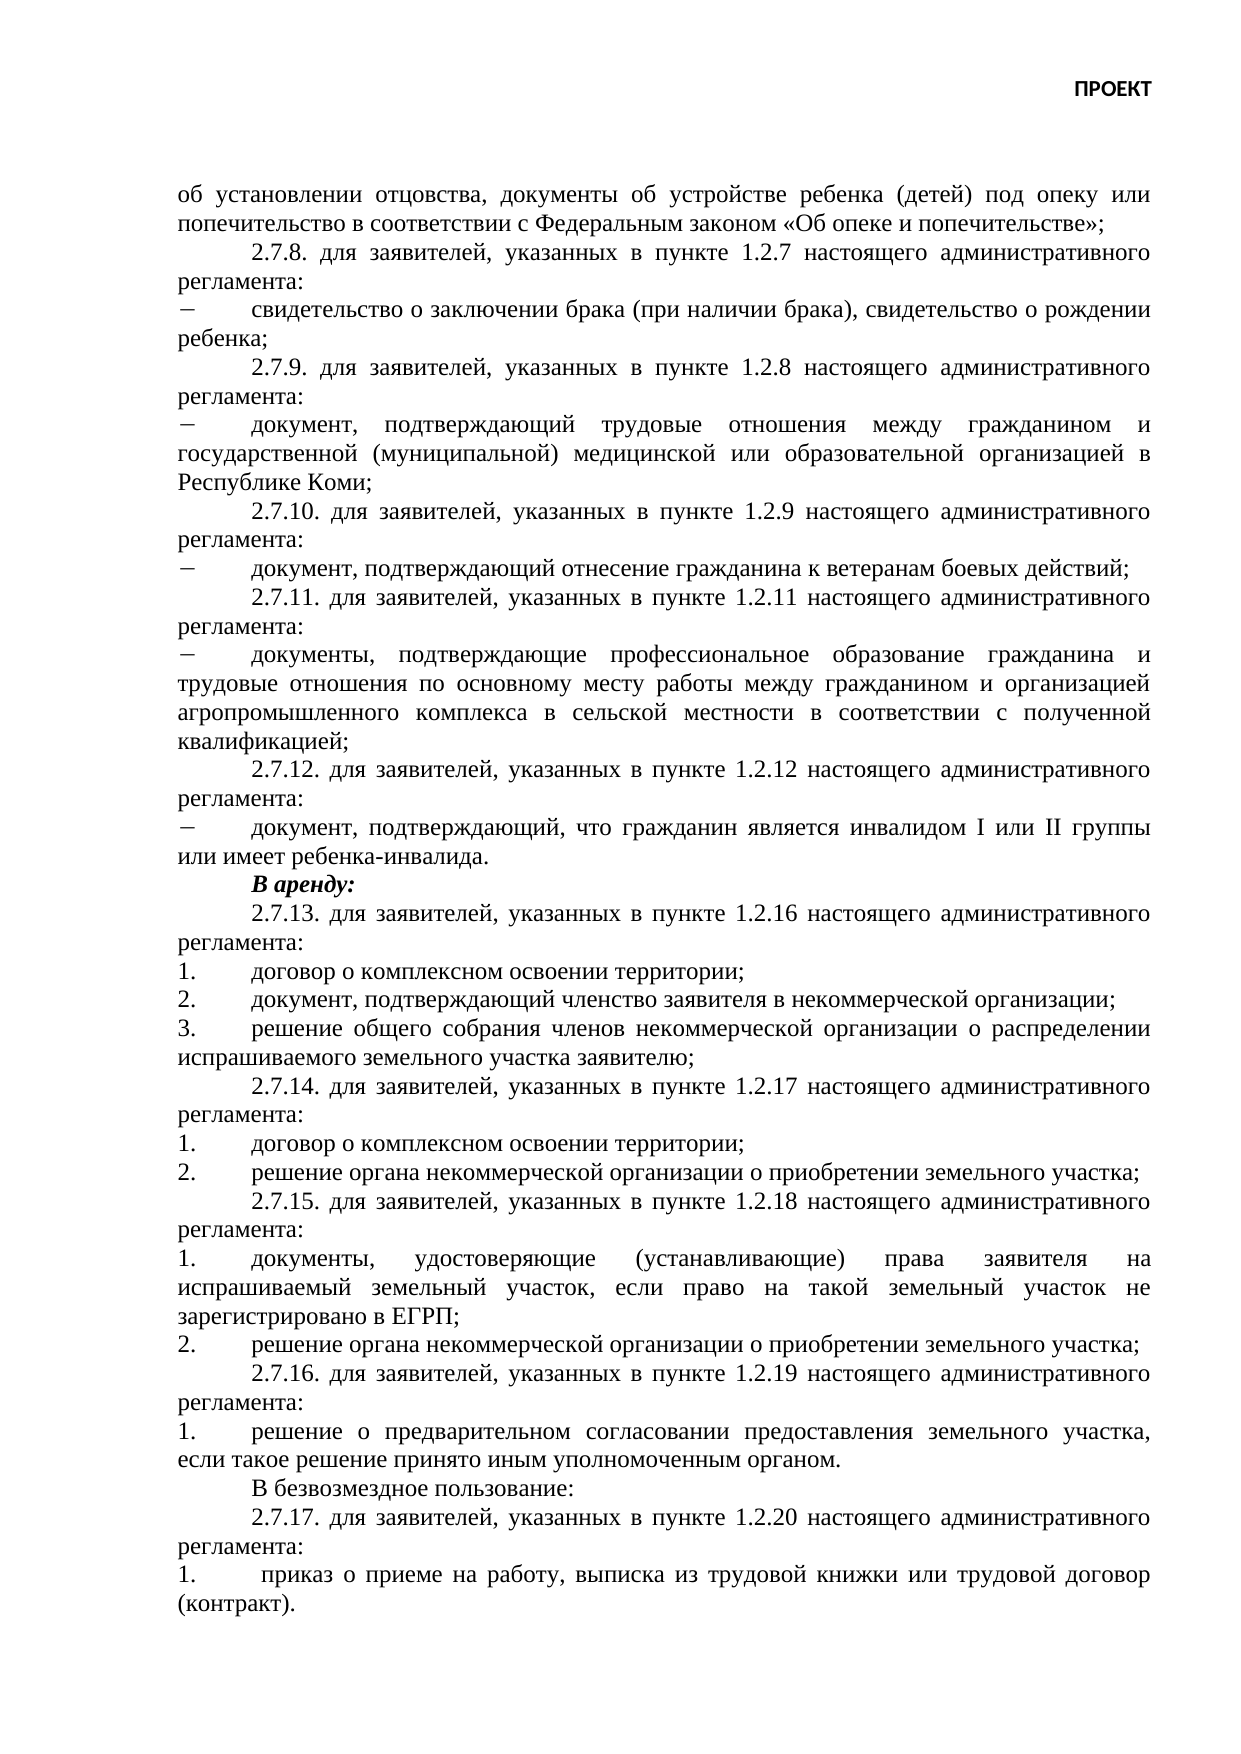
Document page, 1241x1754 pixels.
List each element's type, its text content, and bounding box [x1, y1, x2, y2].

text 2.7.11. для заявителей, указанных в пункте 1.2.11 настоящего административного регламента: [177, 582, 1152, 639]
list документ, подтверждающий, что гражданин является инвалидом I или II группы или имеет ребенка-инвалида. [177, 812, 1152, 869]
list договор о комплексном освоении территории; [177, 956, 1152, 984]
list решение органа некоммерческой организации о приобретении земельного участка; [177, 1329, 1152, 1358]
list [177, 179, 1152, 237]
text 2.7.13. для заявителей, указанных в пункте 1.2.16 настоящего административного регламента: [177, 898, 1152, 956]
list свидетельство о заключении брака (при наличии брака), свидетельство о рождении ребенка; [177, 294, 1152, 352]
list документы, подтверждающие профессиональное образование гражданина и трудовые отношения по основному месту работы между гражданином и организацией агропромышленного комплекса в сельской местности в соответствии с полученной квалификацией; [177, 639, 1152, 754]
text 2.7.9. для заявителей, указанных в пункте 1.2.8 настоящего административного регламента: [177, 352, 1152, 409]
text 2.7.10. для заявителей, указанных в пункте 1.2.9 настоящего административного регламента: [177, 496, 1152, 553]
text 2.7.17. для заявителей, указанных в пункте 1.2.20 настоящего административного регламента: [177, 1502, 1152, 1559]
list документы, удостоверяющие (устанавливающие) права заявителя на испрашиваемый земельный участок, если право на такой земельный участок не зарегистрировано в ЕГРП; [177, 1243, 1152, 1329]
list документ, подтверждающий членство заявителя в некоммерческой организации; [177, 984, 1152, 1013]
text 2.7.14. для заявителей, указанных в пункте 1.2.17 настоящего административного регламента: [177, 1071, 1152, 1128]
list приказ о приеме на работу, выписка из трудовой книжки или трудовой договор (контракт). [177, 1559, 1152, 1617]
text В аренду: [177, 869, 1152, 898]
list решение о предварительном согласовании предоставления земельного участка, если такое решение принято иным уполномоченным органом. [177, 1416, 1152, 1473]
list решение органа некоммерческой организации о приобретении земельного участка; [177, 1157, 1152, 1186]
text 2.7.16. для заявителей, указанных в пункте 1.2.19 настоящего административного регламента: [177, 1358, 1152, 1416]
list договор о комплексном освоении территории; [177, 1128, 1152, 1157]
text 2.7.8. для заявителей, указанных в пункте 1.2.7 настоящего административного регламента: [177, 237, 1152, 294]
text 2.7.15. для заявителей, указанных в пункте 1.2.18 настоящего административного регламента: [177, 1186, 1152, 1243]
text В безвозмездное пользование: [177, 1473, 1152, 1502]
list документ, подтверждающий отнесение гражданина к ветеранам боевых действий; [177, 553, 1152, 582]
text 2.7.12. для заявителей, указанных в пункте 1.2.12 настоящего административного регламента: [177, 754, 1152, 812]
list решение общего собрания членов некоммерческой организации о распределении испрашиваемого земельного участка заявителю; [177, 1013, 1152, 1071]
list документ, подтверждающий трудовые отношения между гражданином и государственной (муниципальной) медицинской или образовательной организацией в Республике Коми; [177, 409, 1152, 496]
